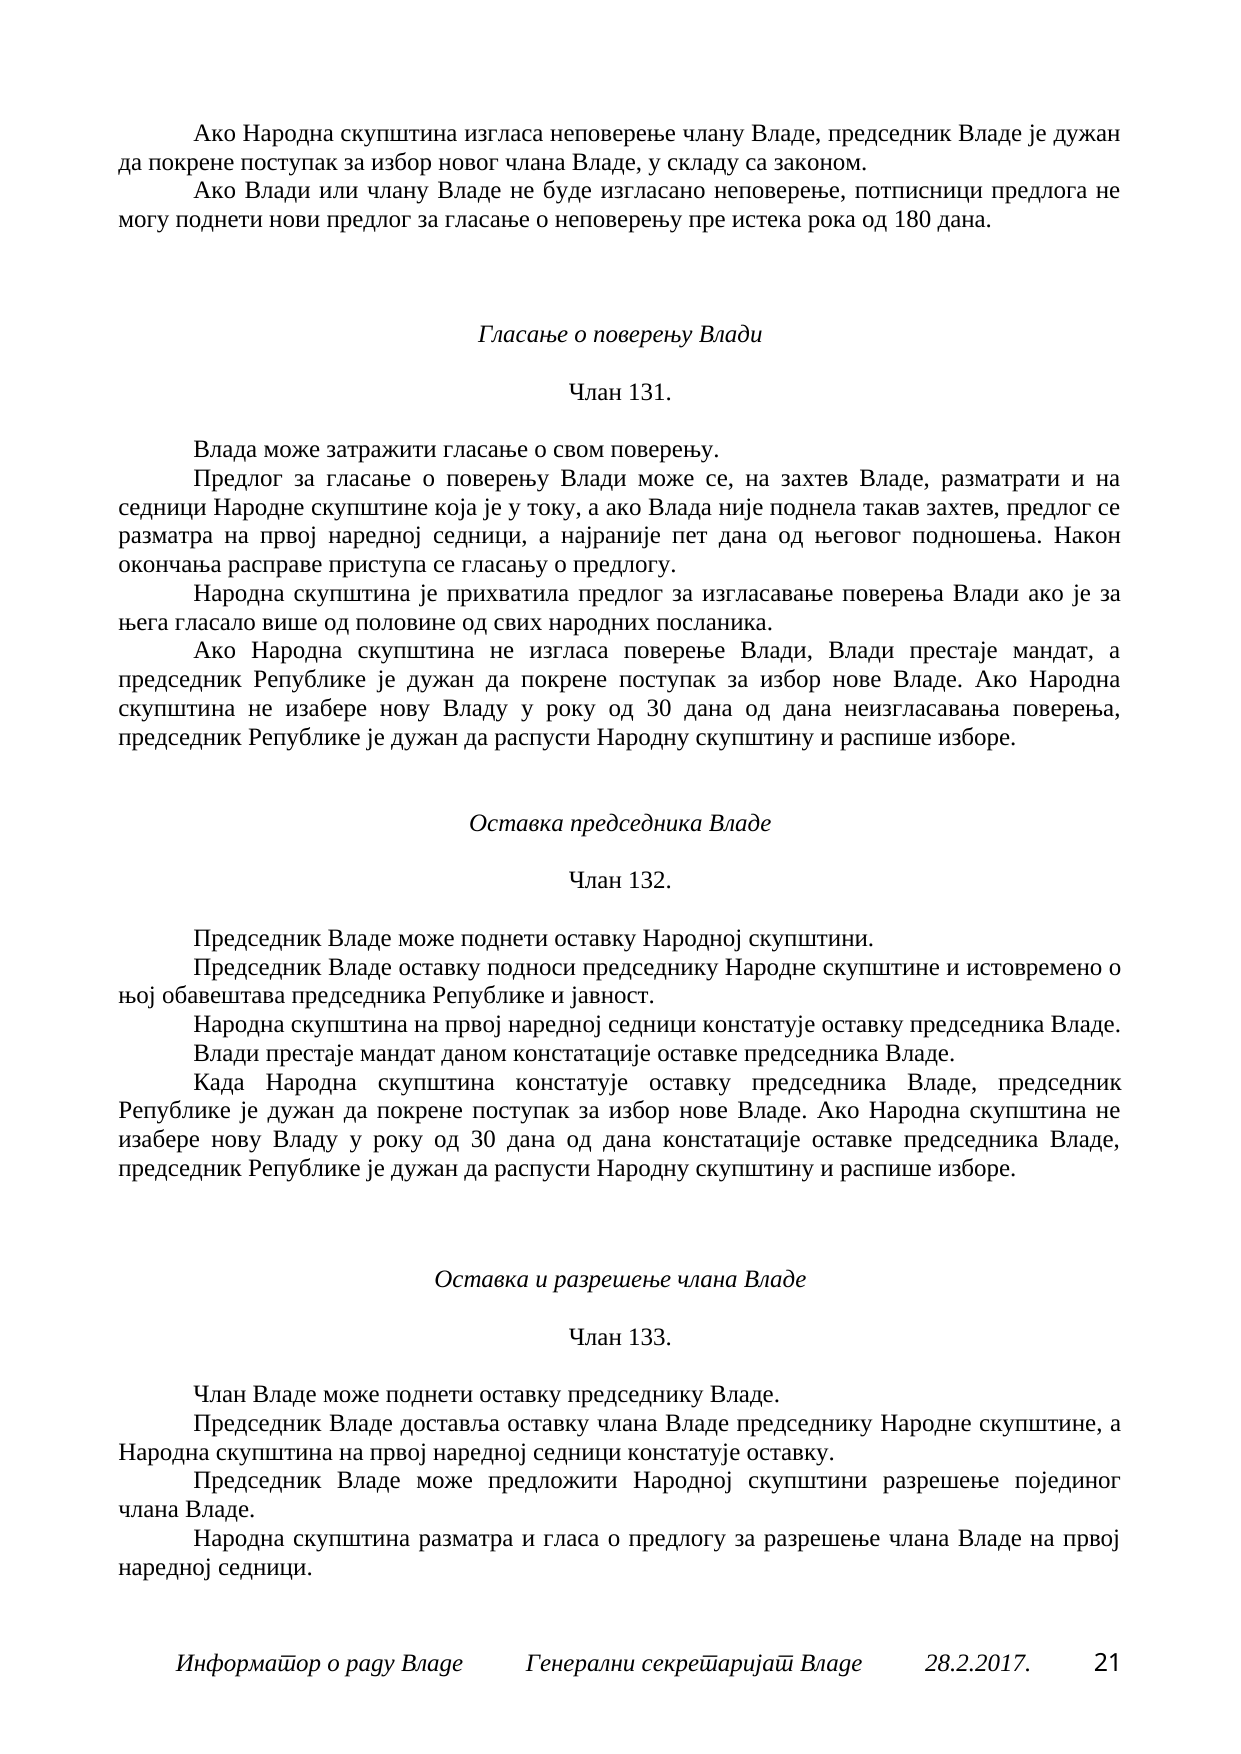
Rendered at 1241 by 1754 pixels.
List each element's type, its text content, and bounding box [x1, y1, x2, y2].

text Народна скупштина на првој наредној седници констатује оставку председника Владе. [118, 1009, 1122, 1038]
text Члан Владе може поднети оставку председнику Владе. [118, 1351, 1122, 1408]
text Гласање о поверењу Влади Члан 131. [118, 319, 1122, 406]
text Оставка и разрешење члана Владе Члан 133. [118, 1264, 1122, 1351]
text Ако Народна скупштина изгласа неповерење члану Владе, председник Владе је дужан да покрене поступак за избор новог члана Владе, у складу са законом. [118, 118, 1122, 176]
text Председник Владе може поднети оставку Народној скупштини. [118, 894, 1122, 952]
text Оставка председника Владе Члан 132. [118, 808, 1122, 894]
text Влади престаје мандат даном констатације оставке председника Владе. [118, 1038, 1122, 1067]
text Председник Владе доставља оставку члана Владе председнику Народне скупштине, а Народна скупштина на првој наредној седници констатује оставку. [118, 1408, 1122, 1466]
text Ако Влади или члану Владе не буде изгласано неповерење, потписници предлога не могу поднети нови предлог за гласање о неповерењу пре истека рока од 180 дана. [118, 176, 1122, 233]
text Предлог за гласање о поверењу Влади може се, на захтев Владе, разматрати и на седници Народне скупштине која је у току, а ако Влада није поднела такав захтев, предлог се разматра на првој наредној седници, а најраније пет дана од његовог подношења. Након окончања расправе приступа се гласању о предлогу. [118, 463, 1122, 578]
text Када Народна скупштина констатује оставку председника Владе, председник Републике је дужан да покрене поступак за избор нове Владе. Ако Народна скупштина не изабере нову Владу у року од 30 дана од дана констатације оставке председника Владе, председник Републике је дужан да распусти Народну скупштину и распише изборе. [118, 1067, 1122, 1182]
text Народна скупштина разматра и гласа о предлогу за разрешење члана Владе на првој наредној седници. [118, 1523, 1122, 1581]
text Председник Владе оставку подноси председнику Народне скупштине и истовремено о њој обавештава председника Републике и јавност. [118, 952, 1122, 1009]
text Председник Владе може предложити Народној скупштини разрешење појединог члана Владе. [118, 1466, 1122, 1523]
text Народна скупштина је прихватила предлог за изгласавање поверења Влади ако је за њега гласало више од половине од свих народних посланика. [118, 578, 1122, 636]
text Влада може затражити гласање о свом поверењу. [118, 406, 1122, 463]
text Ако Народна скупштина не изгласа поверење Влади, Влади престаје мандат, а председник Републике је дужан да покрене поступак за избор нове Владе. Ако Народна скупштина не изабере нову Владу у року од 30 дана од дана неизгласавања поверења, председник Републике је дужан да распусти Народну скупштину и распише изборе. [118, 636, 1122, 751]
